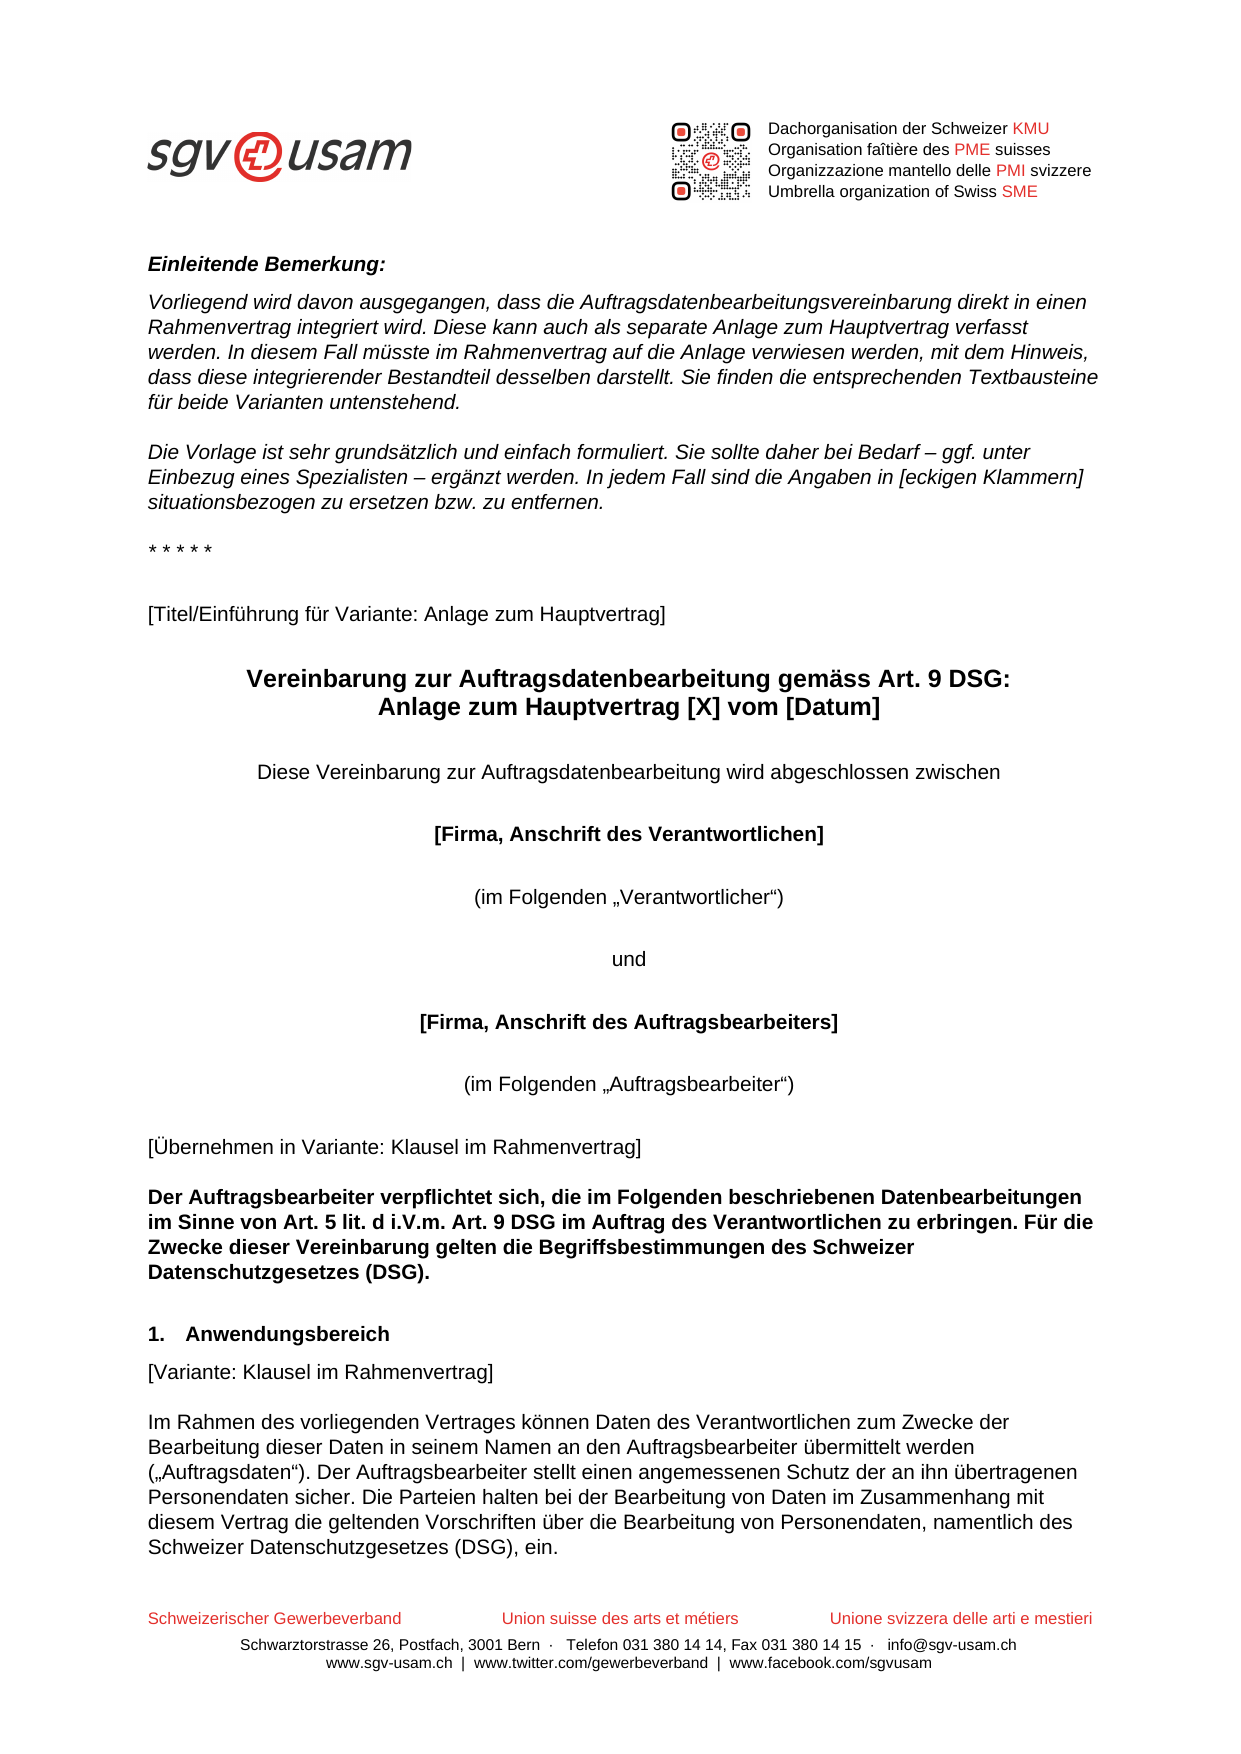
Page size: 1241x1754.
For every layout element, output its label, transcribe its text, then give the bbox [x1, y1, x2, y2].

text Vorliegend wird davon ausgegangen, dass die Auftragsdatenbearbeitungsvereinbarung direkt in einen Rahmenvertrag integriert wird. Diese kann auch als separate Anlage zum Hauptvertrag verfasst werden. In diesem Fall müsste im Rahmenvertrag auf die Anlage verwiesen werden, mit dem Hinweis, dass diese integrierender Bestandteil desselben darstellt. Sie finden die entsprechenden Textbausteine für beide Varianten untenstehend. [148, 288, 1110, 413]
picture [147, 132, 412, 182]
text (im Folgenden „Verantwortlicher“) [148, 883, 1110, 908]
text Die Vorlage ist sehr grundsätzlich und einfach formuliert. Sie sollte daher bei Bedarf – ggf. unter Einbezug eines Spezialisten – ergänzt werden. In jedem Fall sind die Angaben in [eckigen Klammern] situationsbezogen zu ersetzen bzw. zu entfernen. [148, 438, 1110, 513]
text Einleitende Bemerkung: [148, 251, 1110, 276]
text Der Auftragsbearbeiter verpflichtet sich, die im Folgenden beschriebenen Datenbearbeitungen im Sinne von Art. 5 lit. d i.V.m. Art. 9 DSG im Auftrag des Verantwortlichen zu erbringen. Für die Zwecke dieser Vereinbarung gelten die Begriffsbestimmungen des Schweizer Datenschutzgesetzes (DSG). [148, 1183, 1110, 1283]
text und [148, 946, 1110, 971]
text (im Folgenden „Auftragsbearbeiter“) [148, 1071, 1110, 1096]
list Anwendungsbereich [148, 1321, 1110, 1346]
text * * * * * [148, 538, 1110, 563]
text Vereinbarung zur Auftragsdatenbearbeitung gemäss Art. 9 DSG: Anlage zum Hauptvertrag [X] vom [Datum] [148, 663, 1110, 721]
text [Firma, Anschrift des Auftragsbearbeiters] [148, 1008, 1110, 1033]
text [Titel/Einführung für Variante: Anlage zum Hauptvertrag] [148, 601, 1110, 626]
text Im Rahmen des vorliegenden Vertrages können Daten des Verantwortlichen zum Zwecke der Bearbeitung dieser Daten in seinem Namen an den Auftragsbearbeiter übermittelt werden („Auftragsdaten“). Der Auftragsbearbeiter stellt einen angemessenen Schutz der an ihn übertragenen Personendaten sicher. Die Parteien halten bei der Bearbeitung von Daten im Zusammenhang mit diesem Vertrag die geltenden Vorschriften über die Bearbeitung von Personendaten, namentlich des Schweizer Datenschutzgesetzes (DSG), ein. [148, 1408, 1110, 1558]
text [Übernehmen in Variante: Klausel im Rahmenvertrag] [148, 1133, 1110, 1158]
text [Variante: Klausel im Rahmenvertrag] [148, 1358, 1110, 1383]
text Diese Vereinbarung zur Auftragsdatenbearbeitung wird abgeschlossen zwischen [148, 758, 1110, 783]
picture [669, 120, 753, 203]
text [Firma, Anschrift des Verantwortlichen] [148, 821, 1110, 846]
